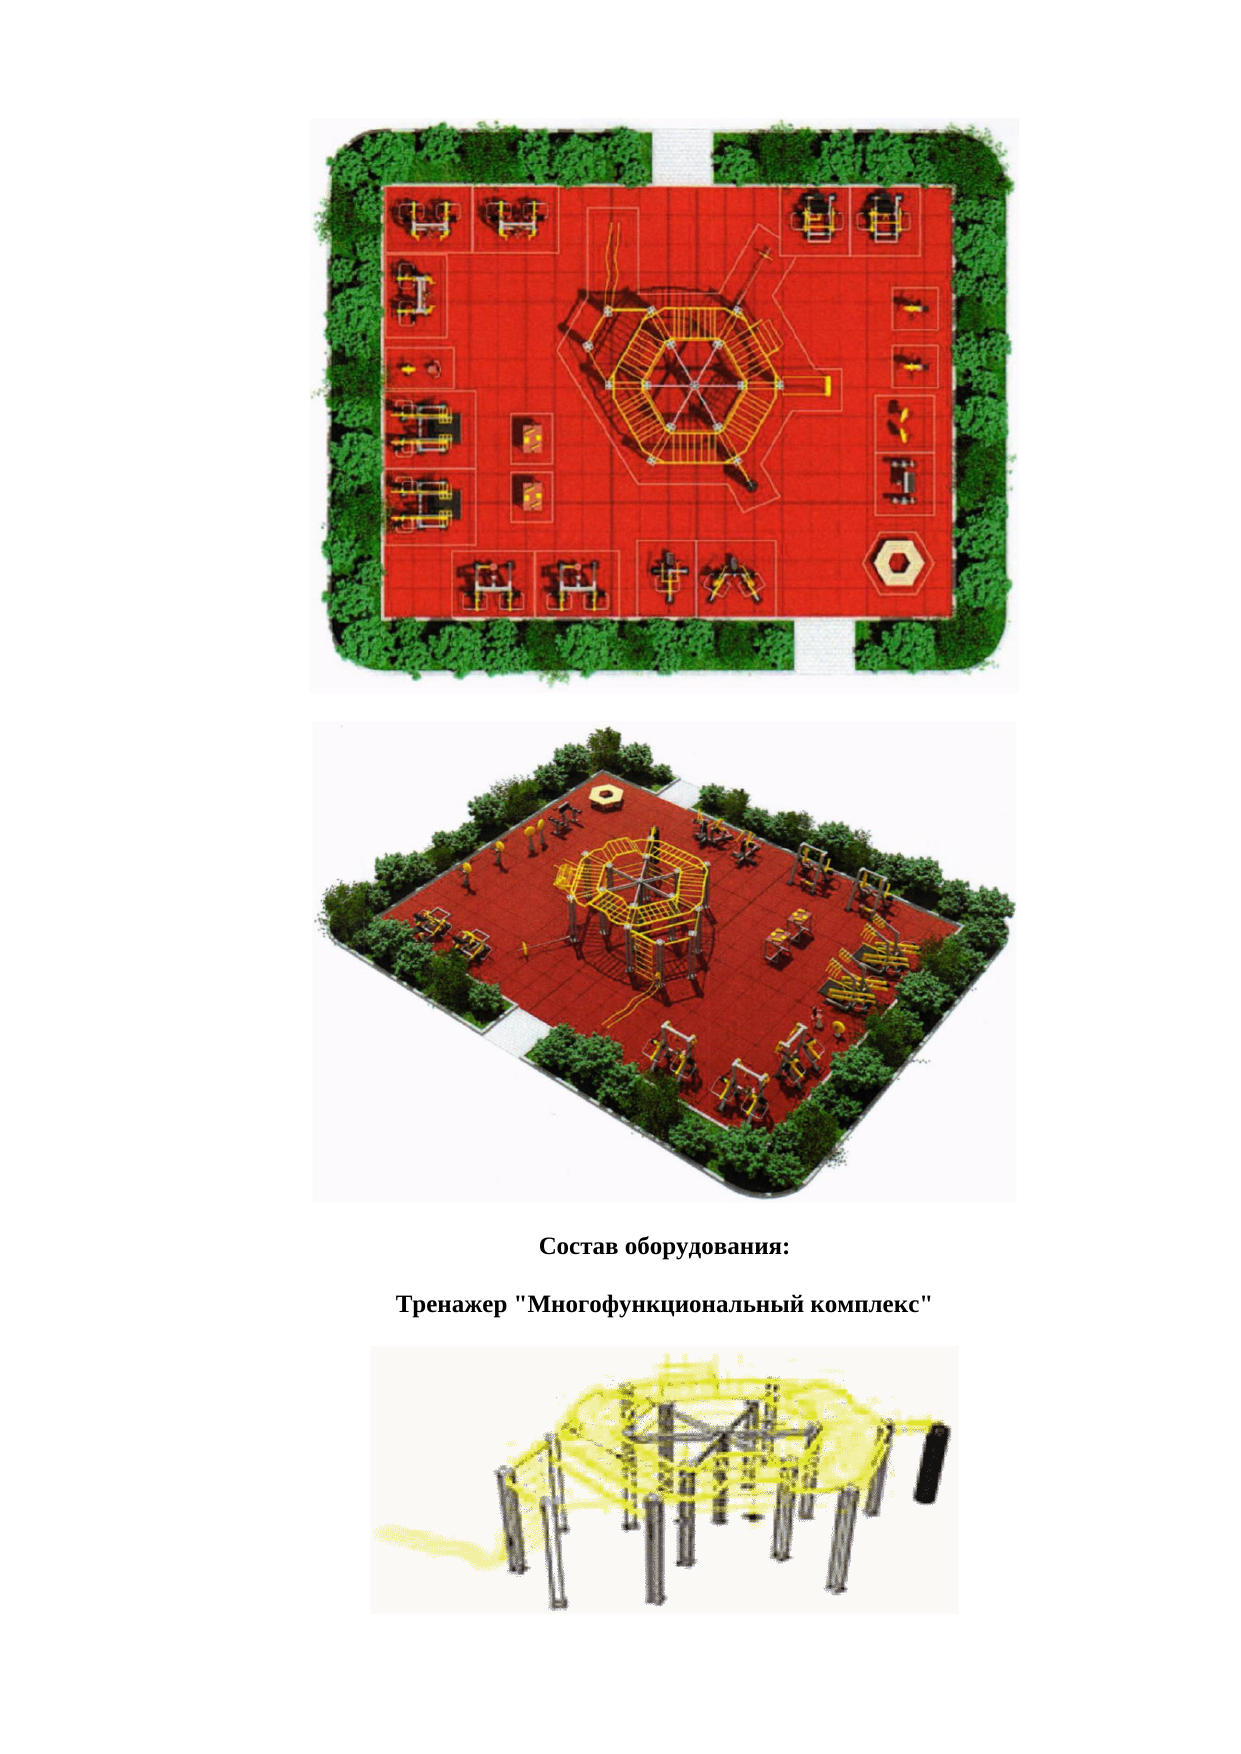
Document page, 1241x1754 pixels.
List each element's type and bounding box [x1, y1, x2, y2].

picture [312, 721, 1017, 1203]
picture [370, 1346, 959, 1614]
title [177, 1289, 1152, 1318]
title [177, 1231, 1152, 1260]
picture [309, 118, 1020, 693]
